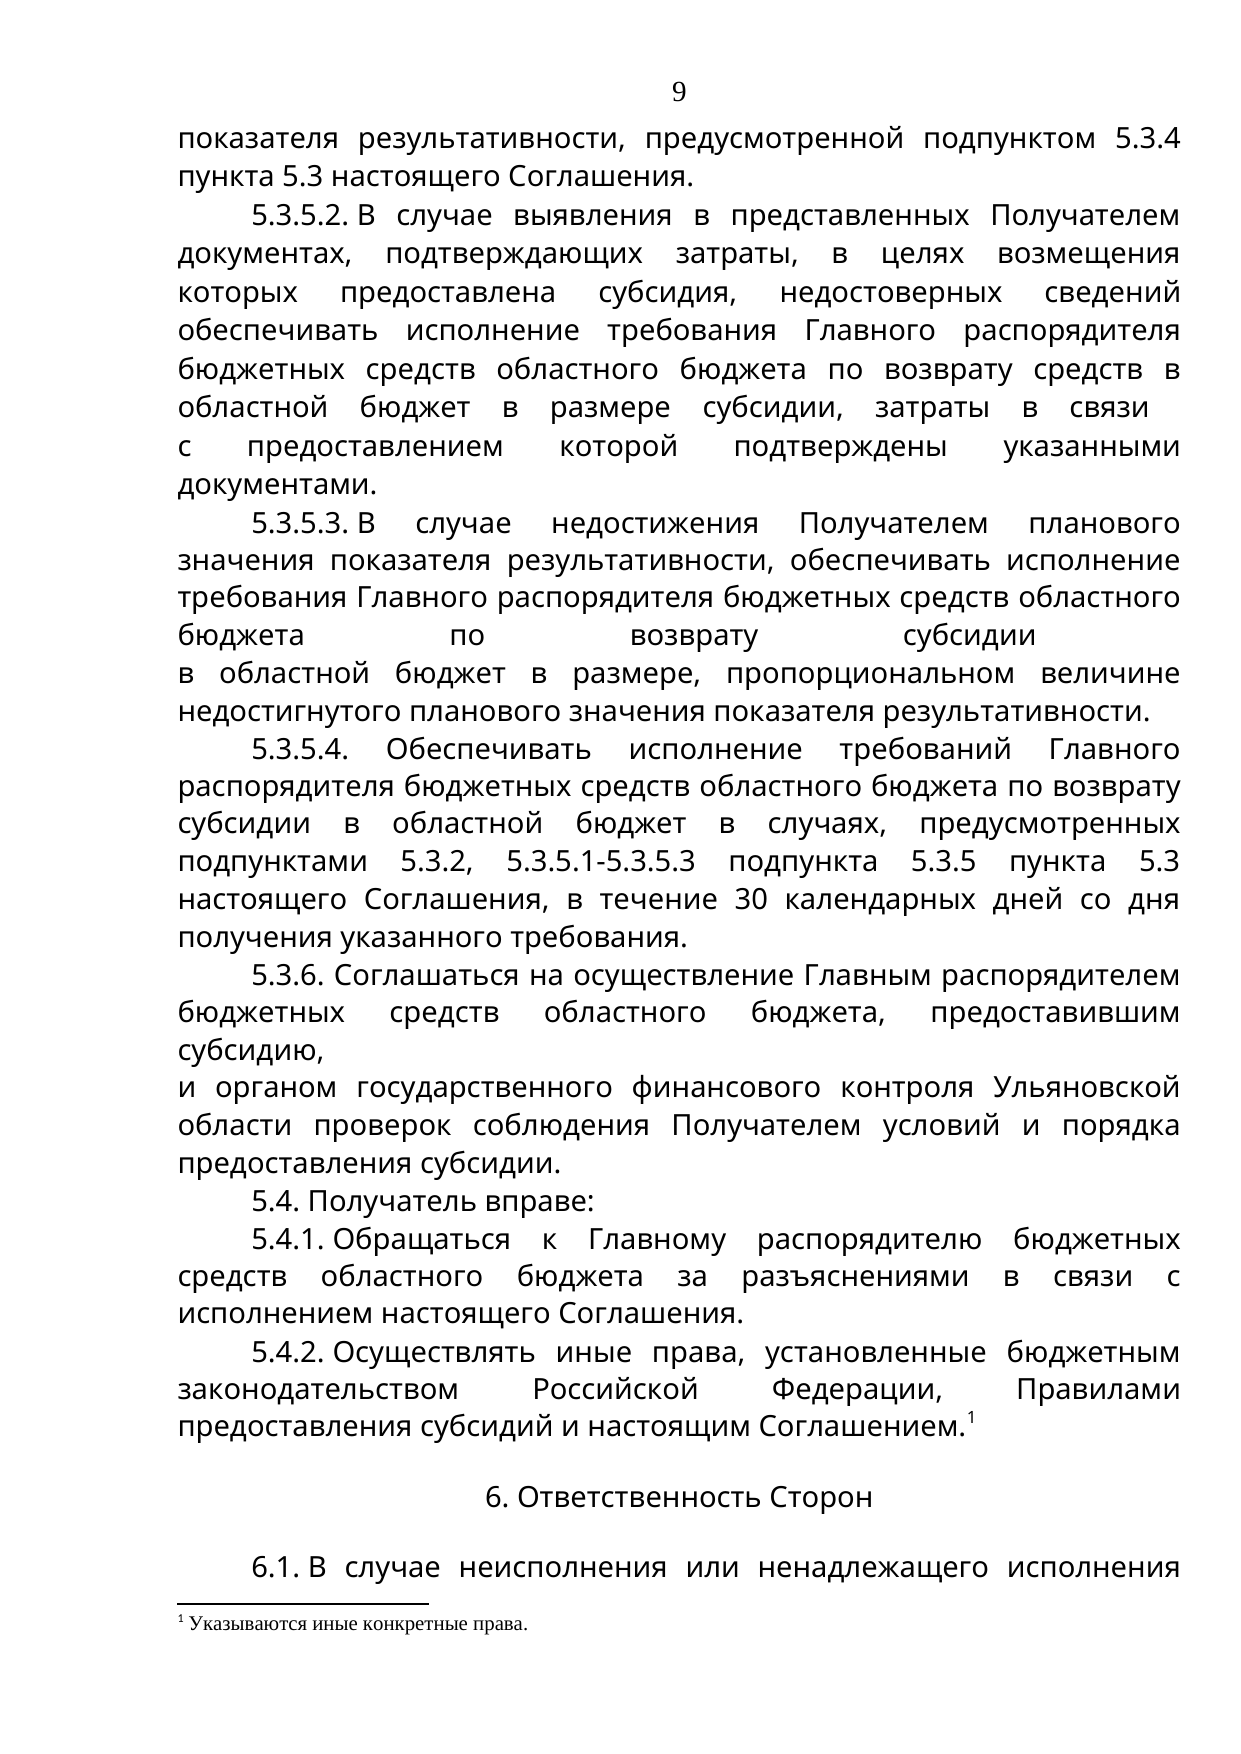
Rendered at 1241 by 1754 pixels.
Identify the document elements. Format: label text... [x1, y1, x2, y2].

text 5.3.5.2. В случае выявления в представленных Получателем документах, подтверждающих затраты, в целях возмещения которых предоставлена субсидия, недостоверных сведений обеспечивать исполнение требования Главного распорядителя бюджетных средств областного бюджета по возврату средств в областной бюджет в размере субсидии, затраты в связи с предоставлением которой подтверждены указанными документами. [177, 195, 1181, 503]
text 5.3.6. Соглашаться на осуществление Главным распорядителем бюджетных средств областного бюджета, предоставившим субсидию, и органом государственного финансового контроля Ульяновской области проверок соблюдения Получателем условий и порядка предоставления субсидии. [177, 956, 1181, 1182]
text 6. Ответственность Сторон [177, 1478, 1181, 1515]
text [177, 1548, 1181, 1585]
text 5.4.1. Обращаться к Главному распорядителю бюджетных средств областного бюджета за разъяснениями в связи с исполнением настоящего Соглашения. [177, 1219, 1181, 1332]
text 5.3.5.3. В случае недостижения Получателем планового значения показателя результативности, обеспечивать исполнение требования Главного распорядителя бюджетных средств областного бюджета по возврату субсидии в областной бюджет в размере, пропорциональном величине недостигнутого планового значения показателя результативности. [177, 503, 1181, 729]
text 5.3.5.4. Обеспечивать исполнение требований Главного распорядителя бюджетных средств областного бюджета по возврату субсидии в областной бюджет в случаях, предусмотренных подпунктами 5.3.2, 5.3.5.1-5.3.5.3 подпункта 5.3.5 пункта 5.3 настоящего Соглашения, в течение 30 календарных дней со дня получения указанного требования. [177, 729, 1181, 956]
text 5.4. Получатель вправе: [177, 1182, 1181, 1219]
text 5.4.2. Осуществлять иные права, установленные бюджетным законодательством Российской Федерации, Правилами предоставления субсидий и настоящим Соглашением. [177, 1332, 1181, 1445]
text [177, 118, 1181, 195]
